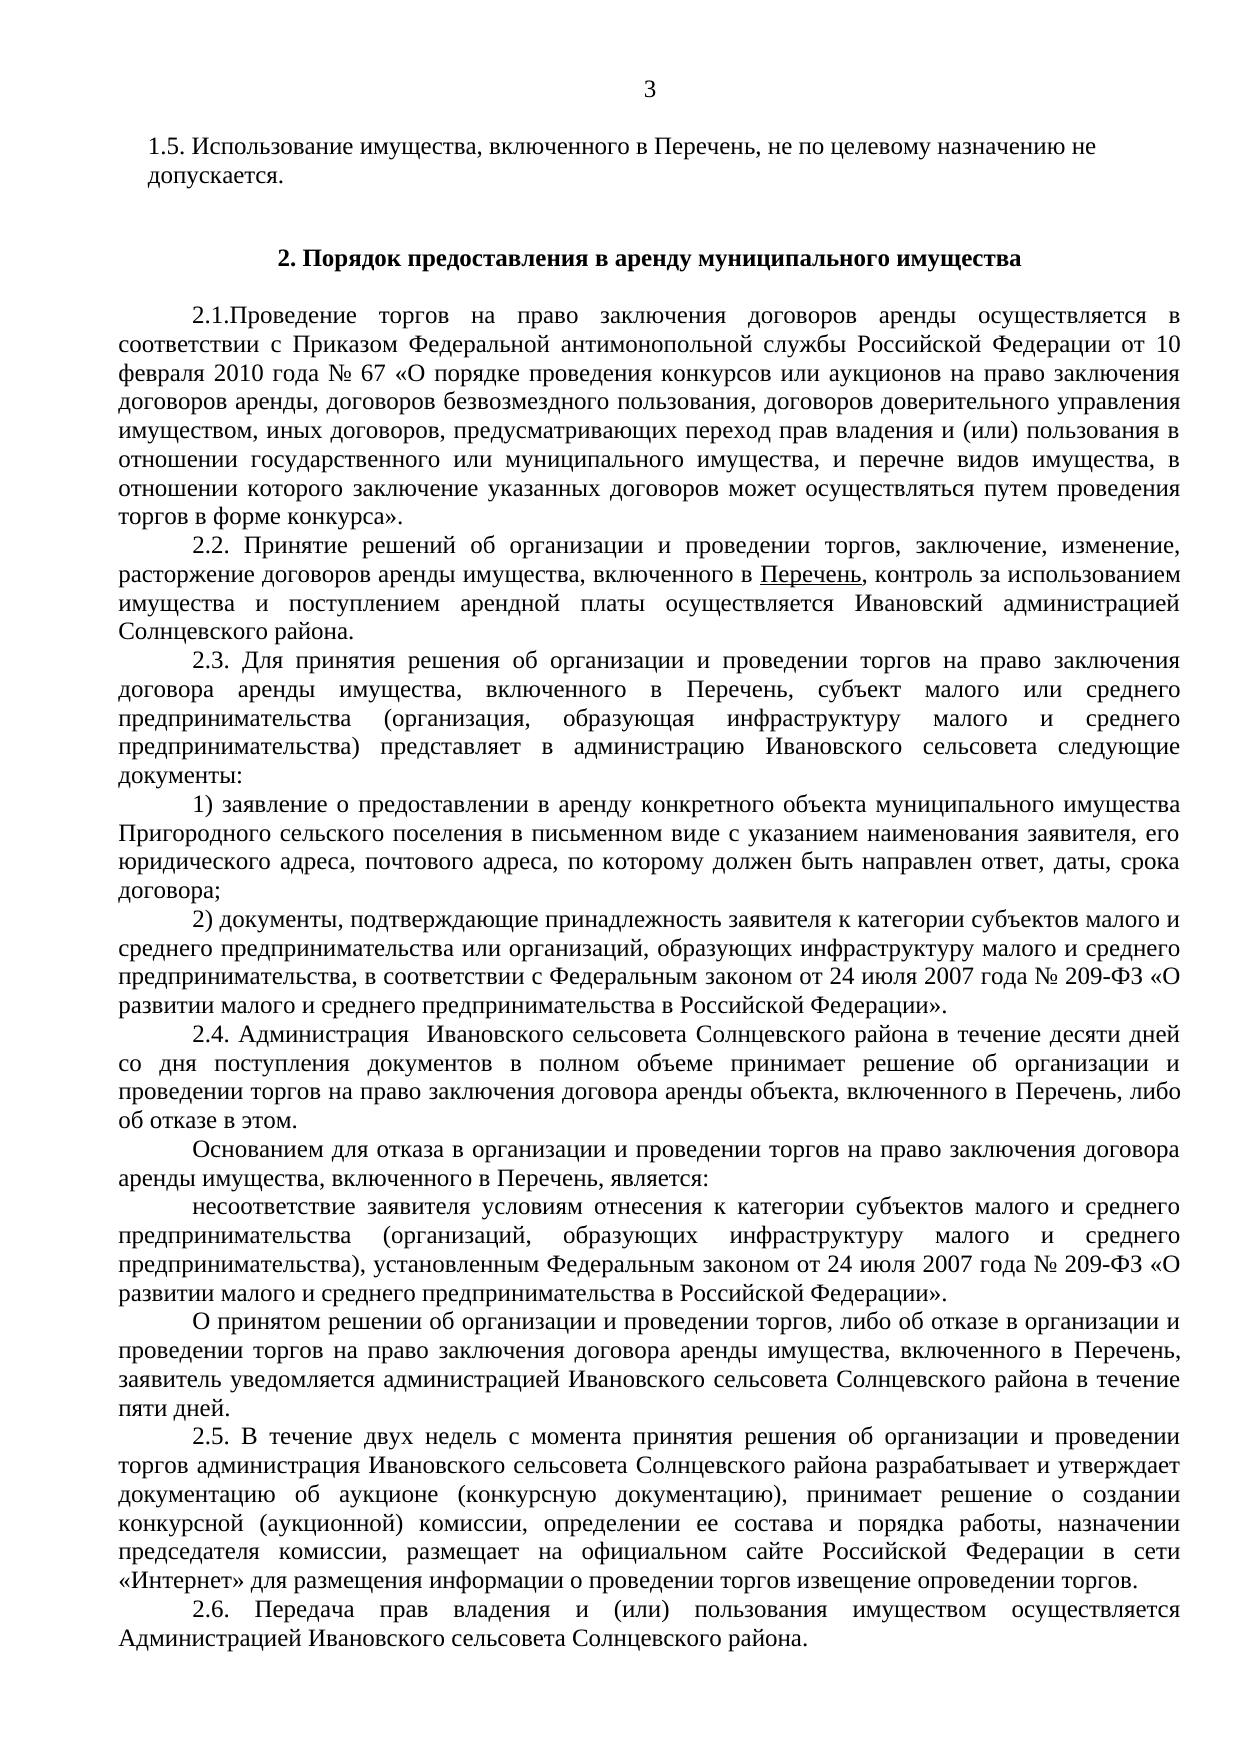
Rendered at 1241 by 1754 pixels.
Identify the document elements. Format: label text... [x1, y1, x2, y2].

text 2.4. Администрация Ивановского сельсовета Солнцевского района в течение десяти дней со дня поступления документов в полном объеме принимает решение об организации и проведении торгов на право заключения договора аренды объекта, включенного в Перечень, либо об отказе в этом. [118, 1019, 1181, 1134]
text О принятом решении об организации и проведении торгов, либо об отказе в организации и проведении торгов на право заключения договора аренды имущества, включенного в Перечень, заявитель уведомляется администрацией Ивановского сельсовета Солнцевского района в течение пяти дней. [118, 1306, 1181, 1421]
text 1.5. Использование имущества, включенного в Перечень, не по целевому назначению не допускается. [148, 131, 1181, 189]
text 2.6. Передача прав владения и (или) пользования имуществом осуществляется Администрацией Ивановского сельсовета Солнцевского района. [118, 1594, 1181, 1651]
text Основанием для отказа в организации и проведении торгов на право заключения договора аренды имущества, включенного в Перечень, является: [118, 1134, 1181, 1191]
text 2.2. Принятие решений об организации и проведении торгов, заключение, изменение, расторжение договоров аренды имущества, включенного в Перечень, контроль за использованием имущества и поступлением арендной платы осуществляется Ивановский администрацией Солнцевского района. [118, 530, 1181, 645]
text 2) документы, подтверждающие принадлежность заявителя к категории субъектов малого и среднего предпринимательства или организаций, образующих инфраструктуру малого и среднего предпринимательства, в соответствии с Федеральным законом от 24 июля 2007 года № 209-ФЗ «О развитии малого и среднего предпринимательства в Российской Федерации». [118, 904, 1181, 1019]
text 2.1.Проведение торгов на право заключения договоров аренды осуществляется в соответствии с Приказом Федеральной антимонопольной службы Российской Федерации от 10 февраля 2010 года № 67 «О порядке проведения конкурсов или аукционов на право заключения договоров аренды, договоров безвозмездного пользования, договоров доверительного управления имуществом, иных договоров, предусматривающих переход прав владения и (или) пользования в отношении государственного или муниципального имущества, и перечне видов имущества, в отношении которого заключение указанных договоров может осуществляться путем проведения торгов в форме конкурса». [118, 300, 1181, 530]
text 1) заявление о предоставлении в аренду конкретного объекта муниципального имущества Пригородного сельского поселения в письменном виде с указанием наименования заявителя, его юридического адреса, почтового адреса, по которому должен быть направлен ответ, даты, срока договора; [118, 789, 1181, 904]
text 2.3. Для принятия решения об организации и проведении торгов на право заключения договора аренды имущества, включенного в Перечень, субъект малого или среднего предпринимательства (организация, образующая инфраструктуру малого и среднего предпринимательства) представляет в администрацию Ивановского сельсовета следующие документы: [118, 645, 1181, 789]
text несоответствие заявителя условиям отнесения к категории субъектов малого и среднего предпринимательства (организаций, образующих инфраструктуру малого и среднего предпринимательства), установленным Федеральным законом от 24 июля 2007 года № 209-ФЗ «О развитии малого и среднего предпринимательства в Российской Федерации». [118, 1191, 1181, 1306]
text 2.5. В течение двух недель с момента принятия решения об организации и проведении торгов администрация Ивановского сельсовета Солнцевского района разрабатывает и утверждает документацию об аукционе (конкурсную документацию), принимает решение о создании конкурсной (аукционной) комиссии, определении ее состава и порядка работы, назначении председателя комиссии, размещает на официальном сайте Российской Федерации в сети «Интернет» для размещения информации о проведении торгов извещение опроведении торгов. [118, 1421, 1181, 1594]
text 2. Порядок предоставления в аренду муниципального имущества [118, 243, 1181, 271]
